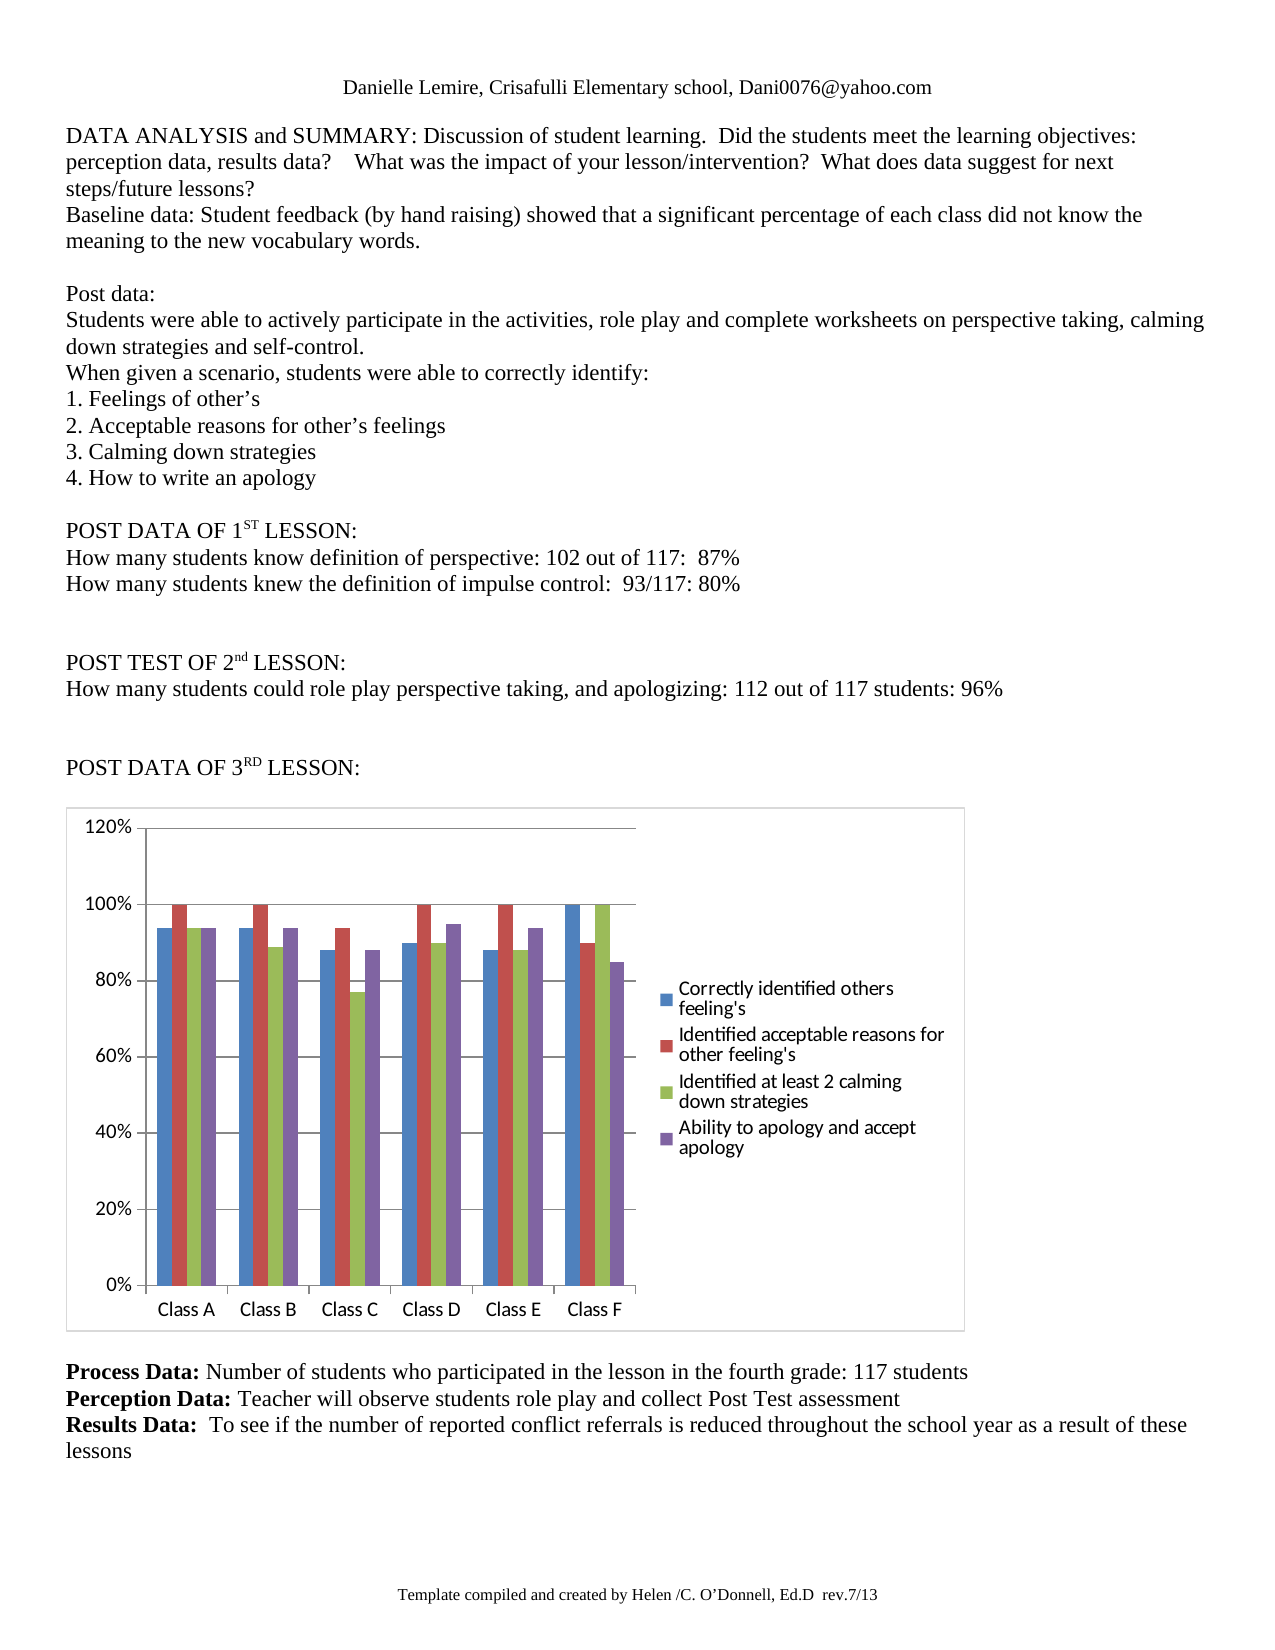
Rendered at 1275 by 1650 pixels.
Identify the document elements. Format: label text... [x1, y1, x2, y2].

text 2. Acceptable reasons for other’s feelings [66, 412, 1209, 438]
text POST DATA OF 1ST LESSON: [66, 517, 1209, 543]
text When given a scenario, students were able to correctly identify: [66, 359, 1209, 385]
text Students were able to actively participate in the activities, role play and complete worksheets on perspective taking, calming down strategies and self-control. [66, 306, 1209, 359]
text Perception Data: Teacher will observe students role play and collect Post Test assessment [66, 1385, 1209, 1411]
text Results Data: To see if the number of reported conflict referrals is reduced throughout the school year as a result of these lessons [66, 1411, 1209, 1464]
text POST DATA OF 3RD LESSON: [66, 754, 1209, 781]
text Post data: [66, 280, 1209, 306]
text How many students know definition of perspective: 102 out of 117: 87% [66, 543, 1209, 570]
text POST TEST OF 2nd LESSON: [66, 649, 1209, 675]
text How many students knew the definition of impulse control: 93/117: 80% [66, 570, 1209, 596]
text Process Data: Number of students who participated in the lesson in the fourth grade: 117 students [66, 1358, 1209, 1385]
text 3. Calming down strategies [66, 438, 1209, 464]
text Baseline data: Student feedback (by hand raising) showed that a significant percentage of each class did not know the meaning to the new vocabulary words. [66, 201, 1209, 254]
text How many students could role play perspective taking, and apologizing: 112 out of 117 students: 96% [66, 675, 1209, 702]
text 1. Feelings of other’s [66, 385, 1209, 412]
text DATA ANALYSIS and SUMMARY: Discussion of student learning. Did the students meet the learning objectives: perception data, results data? What was the impact of your lesson/intervention? What does data suggest for next steps/future lessons? [66, 122, 1209, 201]
text 4. How to write an apology [66, 464, 1209, 491]
